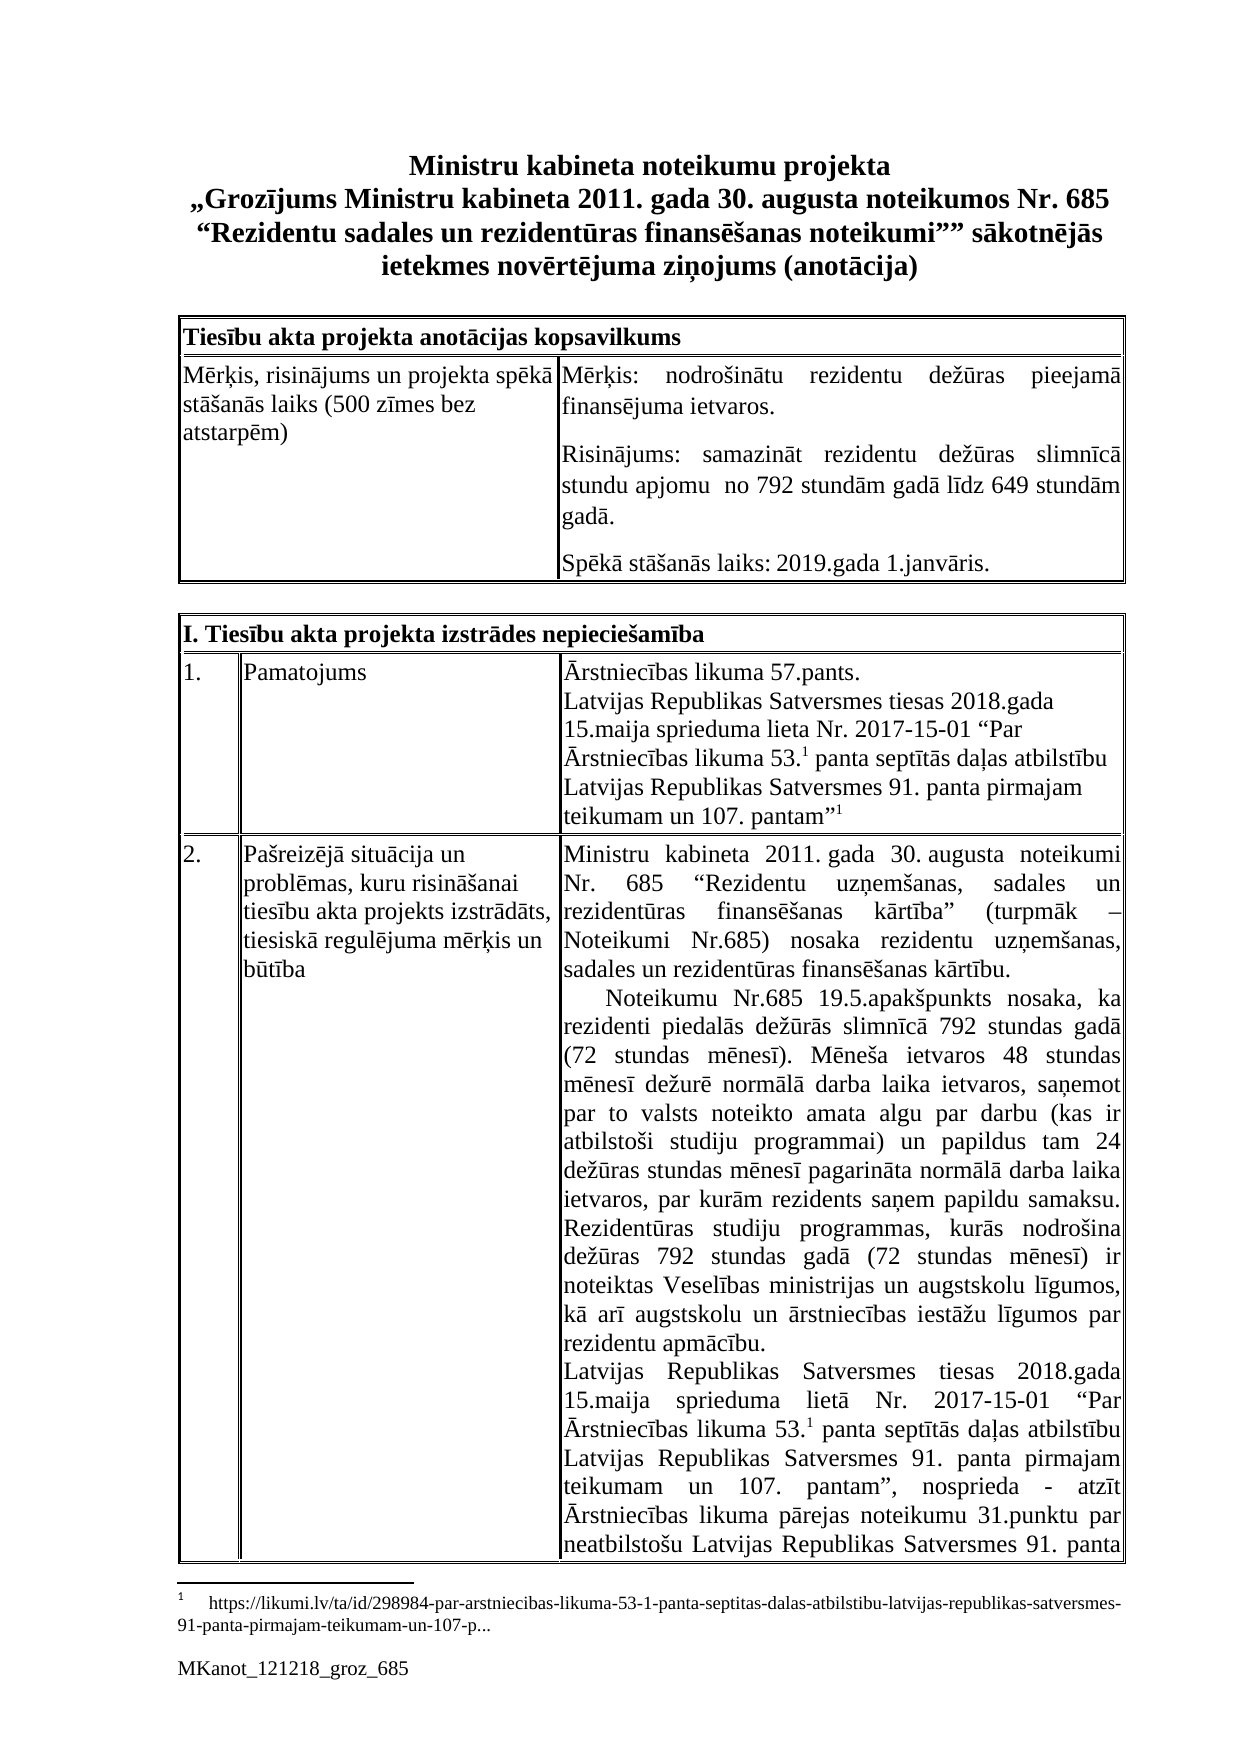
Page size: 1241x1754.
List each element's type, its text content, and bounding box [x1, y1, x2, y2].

text „Grozījums Ministru kabineta 2011. gada 30. augusta noteikumos Nr. 685 “Rezidentu sadales un rezidentūras finansēšanas noteikumi”” sākotnējās ietekmes novērtējuma ziņojums (anotācija) [177, 181, 1122, 282]
table_header I. Tiesību akta projekta izstrādes nepieciešamība [181, 616, 1123, 651]
table_cell 2. [180, 833, 240, 1561]
table_cell Mērķis, risinājums un projekta spēkā stāšanās laiks (500 zīmes bez atstarpēm) [180, 354, 558, 580]
table_cell 1. [180, 651, 240, 833]
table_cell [560, 833, 1124, 1561]
table_cell Pamatojums [242, 654, 559, 833]
table_header Tiesību akta projekta anotācijas kopsavilkums [181, 319, 1123, 354]
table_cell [240, 836, 560, 1561]
table_cell Ārstniecības likuma 57.pants. Latvijas Republikas Satversmes tiesas 2018.gada 15.maija sprieduma lieta Nr. 2017-15-01 “Par Ārstniecības likuma 53.1 panta septītās daļas atbilstību Latvijas Republikas Satversmes 91. panta pirmajam teikumam un 107. pantam” [560, 651, 1124, 833]
text Ministru kabineta noteikumu projekta [177, 148, 1122, 181]
table_cell Mērķis: nodrošinātu rezidentu dežūras pieejamā finansējuma ietvaros. Risinājums: samazināt rezidentu dežūras slimnīcā stundu apjomu no 792 stundām gadā līdz 649 stundām gadā. Spēkā stāšanās laiks: 2019.gada 1.janvāris. [558, 354, 1124, 580]
